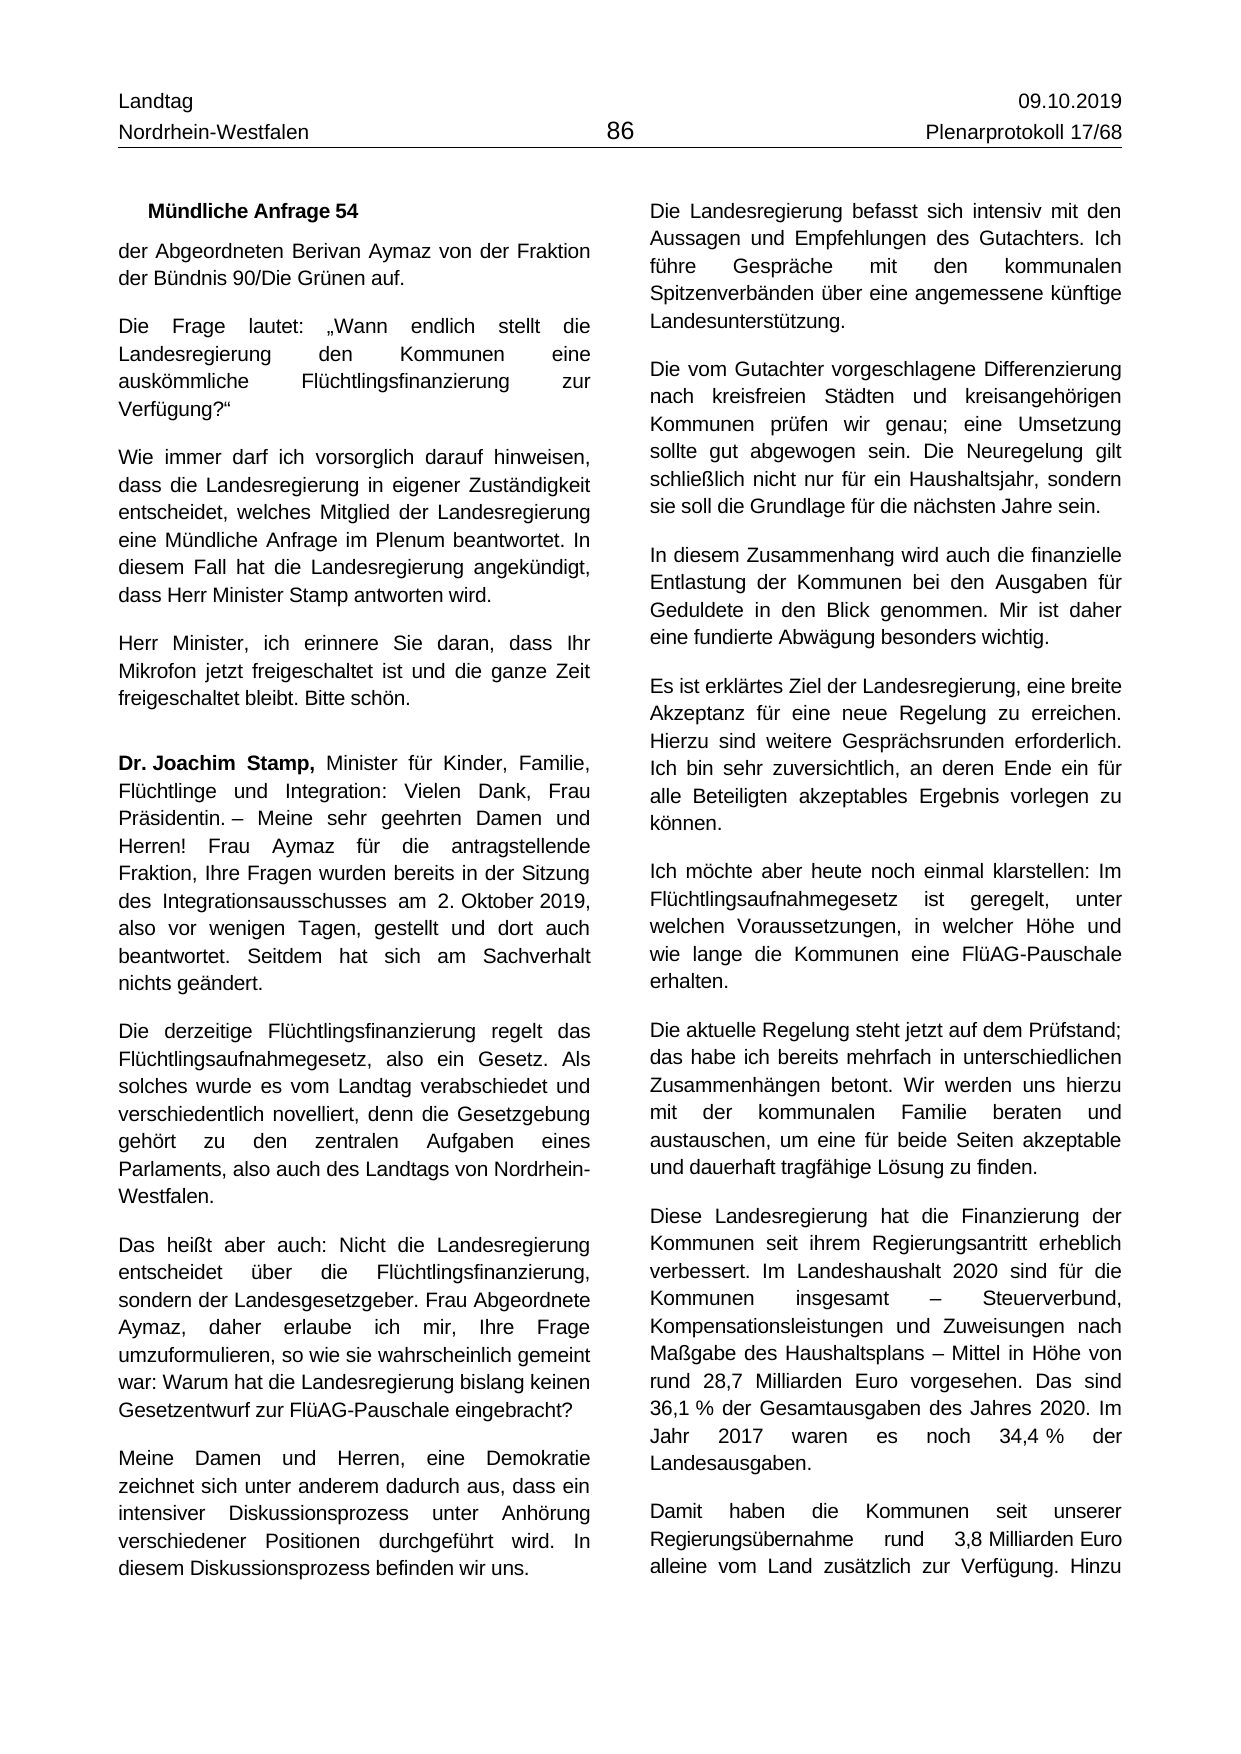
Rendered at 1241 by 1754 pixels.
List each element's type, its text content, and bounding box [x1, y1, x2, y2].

text Das heißt aber auch: Nicht die Landesregierung entscheidet über die Flüchtlingsfinanzierung, sondern der Landesgesetzgeber. Frau Abgeordnete Aymaz, daher erlaube ich mir, Ihre Frage umzuformulieren, so wie sie wahrscheinlich gemeint war: Warum hat die Landesregierung bislang keinen Gesetzentwurf zur FlüAG-Pauschale eingebracht? [118, 1233, 591, 1422]
text Ich möchte aber heute noch einmal klarstellen: Im Flüchtlingsaufnahmegesetz ist geregelt, unter welchen Voraussetzungen, in welcher Höhe und wie lange die Kommunen eine FlüAG-Pauschale erhalten. [649, 859, 1122, 993]
text Die derzeitige Flüchtlingsfinanzierung regelt das Flüchtlingsaufnahmegesetz, also ein Gesetz. Als solches wurde es vom Landtag verabschiedet und verschiedentlich novelliert, denn die Gesetzgebung gehört zu den zentralen Aufgaben eines Parlaments, also auch des Landtags von Nordrhein-Westfalen. [118, 1019, 591, 1208]
text Wie immer darf ich vorsorglich darauf hinweisen, dass die Landesregierung in eigener Zuständigkeit entscheidet, welches Mitglied der Landesregierung eine Mündliche Anfrage im Plenum beantwortet. In diesem Fall hat die Landesregierung angekündigt, dass Herr Minister Stamp antworten wird. [118, 445, 591, 607]
text Die Frage lautet: „Wann endlich stellt die Landesregierung den Kommunen eine auskömmliche Flüchtlingsfinanzierung zur Verfügung?“ [118, 314, 591, 421]
text Die aktuelle Regelung steht jetzt auf dem Prüfstand; das habe ich bereits mehrfach in unterschiedlichen Zusammenhängen betont. Wir werden uns hierzu mit der kommunalen Familie beraten und austauschen, um eine für beide Seiten akzeptable und dauerhaft tragfähige Lösung zu finden. [649, 1018, 1122, 1179]
text Die Landesregierung befasst sich intensiv mit den Aussagen und Empfehlungen des Gutachters. Ich führe Gespräche mit den kommunalen Spitzenverbänden über eine angemessene künftige Landesunterstützung. [649, 198, 1122, 332]
text Meine Damen und Herren, eine Demokratie zeichnet sich unter anderem dadurch aus, dass ein intensiver Diskussionsprozess unter Anhörung verschiedener Positionen durchgeführt wird. In diesem Diskussionsprozess befinden wir uns. [118, 1446, 591, 1580]
text Herr Minister, ich erinnere Sie daran, dass Ihr Mikrofon jetzt freigeschaltet ist und die ganze Zeit freigeschaltet bleibt. Bitte schön. [118, 631, 591, 710]
text Die vom Gutachter vorgeschlagene Differenzierung nach kreisfreien Städten und kreisangehörigen Kommunen prüfen wir genau; eine Umsetzung sollte gut abgewogen sein. Die Neuregelung gilt schließlich nicht nur für ein Haushaltsjahr, sondern sie soll die Grundlage für die nächsten Jahre sein. [649, 357, 1122, 518]
text Dr. Joachim Stamp, Minister für Kinder, Familie, Flüchtlinge und Integration: Vielen Dank, Frau Präsidentin. – Meine sehr geehrten Damen und Herren! Frau Aymaz für die antragstellende Fraktion, Ihre Fragen wurden bereits in der Sitzung des Integrationsausschusses am 2. Oktober 2019, also vor wenigen Tagen, gestellt und dort auch beantwortet. Seitdem hat sich am Sachverhalt nichts geändert. [118, 751, 591, 995]
text der Abgeordneten Berivan Aymaz von der Fraktion der Bündnis 90/Die Grünen auf. [118, 238, 591, 290]
text Diese Landesregierung hat die Finanzierung der Kommunen seit ihrem Regierungsantritt erheblich verbessert. Im Landeshaushalt 2020 sind für die Kommunen insgesamt – Steuerverbund, Kompensationsleistungen und Zuweisungen nach Maßgabe des Haushaltsplans – Mittel in Höhe von rund 28,7 Milliarden Euro vorgesehen. Das sind 36,1 % der Gesamtausgaben des Jahres 2020. Im Jahr 2017 waren es noch 34,4 % der Landesausgaben. [649, 1203, 1122, 1475]
text Mündliche Anfrage 54 [148, 198, 591, 222]
text In diesem Zusammenhang wird auch die finanzielle Entlastung der Kommunen bei den Ausgaben für Geduldete in den Blick genommen. Mir ist daher eine fundierte Abwägung besonders wichtig. [649, 543, 1122, 649]
text Es ist erklärtes Ziel der Landesregierung, eine breite Akzeptanz für eine neue Regelung zu erreichen. Hierzu sind weitere Gesprächsrunden erforderlich. Ich bin sehr zuversichtlich, an deren Ende ein für alle Beteiligten akzeptables Ergebnis vorlegen zu können. [649, 673, 1122, 835]
